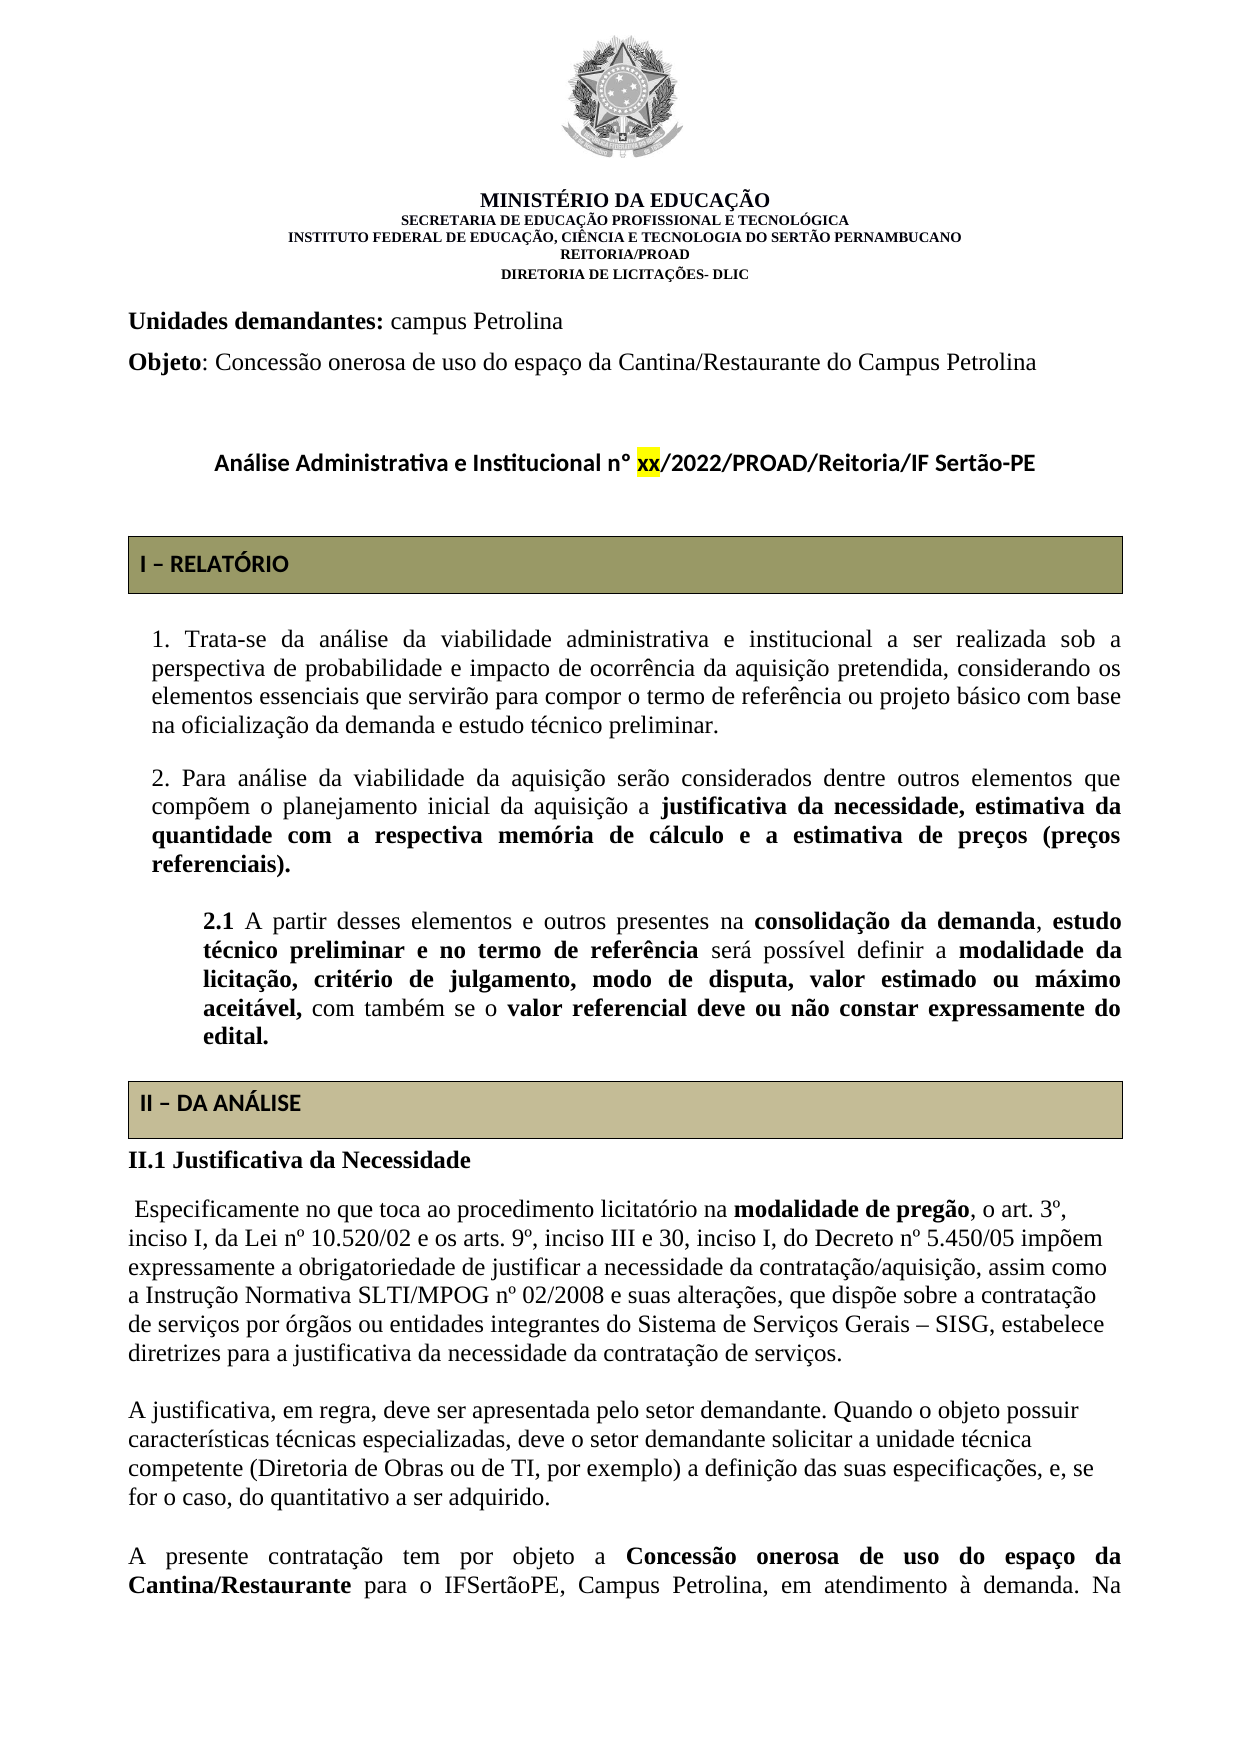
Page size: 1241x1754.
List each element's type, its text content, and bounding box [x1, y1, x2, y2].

text Unidades demandantes: campus Petrolina [128, 306, 1122, 335]
text Análise Administrativa e Institucional nº xx/2022/PROAD/Reitoria/IF Sertão-PE [128, 447, 637, 477]
text Objeto: Concessão onerosa de uso do espaço da Cantina/Restaurante do Campus Petrolina [215, 347, 1122, 376]
text II.1 Justificativa da Necessidade [128, 1145, 1122, 1174]
text 1. Trata-se da análise da viabilidade administrativa e institucional a ser realizada sob a perspectiva de probabilidade e impacto de ocorrência da aquisição pretendida, considerando os elementos essenciais que servirão para compor o termo de referência ou projeto básico com base na oficialização da demanda e estudo técnico preliminar. [151, 624, 1122, 739]
text A justificativa, em regra, deve ser apresentada pelo setor demandante. Quando o objeto possuir características técnicas especializadas, deve o setor demandante solicitar a unidade técnica competente (Diretoria de Obras ou de TI, por exemplo) a definição das suas especificações, e, se for o caso, do quantitativo a ser adquirido. [128, 1396, 1122, 1511]
text Análise Administrativa e Institucional nº xx/2022/PROAD/Reitoria/IF Sertão-PE [660, 447, 1122, 477]
text 2.1 A partir desses elementos e outros presentes na consolidação da demanda, estudo técnico preliminar e no termo de referência será possível definir a modalidade da licitação, critério de julgamento, modo de disputa, valor estimado ou máximo aceitável, com também se o valor referencial deve ou não constar expressamente do edital. [203, 906, 1122, 1050]
picture [561, 35, 684, 158]
text Especificamente no que toca ao procedimento licitatório na modalidade de pregão, o art. 3º, inciso I, da Lei nº 10.520/02 e os arts. 9º, inciso III e 30, inciso I, do Decreto nº 5.450/05 impõem expressamente a obrigatoriedade de justificar a necessidade da contratação/aquisição, assim como a Instrução Normativa SLTI/MPOG nº 02/2008 e suas alterações, que dispõe sobre a contratação de serviços por órgãos ou entidades integrantes do Sistema de Serviços Gerais – SISG, estabelece diretrizes para a justificativa da necessidade da contratação de serviços. [128, 1194, 1122, 1367]
text 2. Para análise da viabilidade da aquisição serão considerados dentre outros elementos que compõem o planejamento inicial da aquisição a justificativa da necessidade, estimativa da quantidade com a respectiva memória de cálculo e a estimativa de preços (preços referenciais). [151, 763, 1122, 878]
table_header I – RELATÓRIO [129, 537, 1122, 593]
table_header II – DA ANÁLISE [129, 1082, 1122, 1138]
